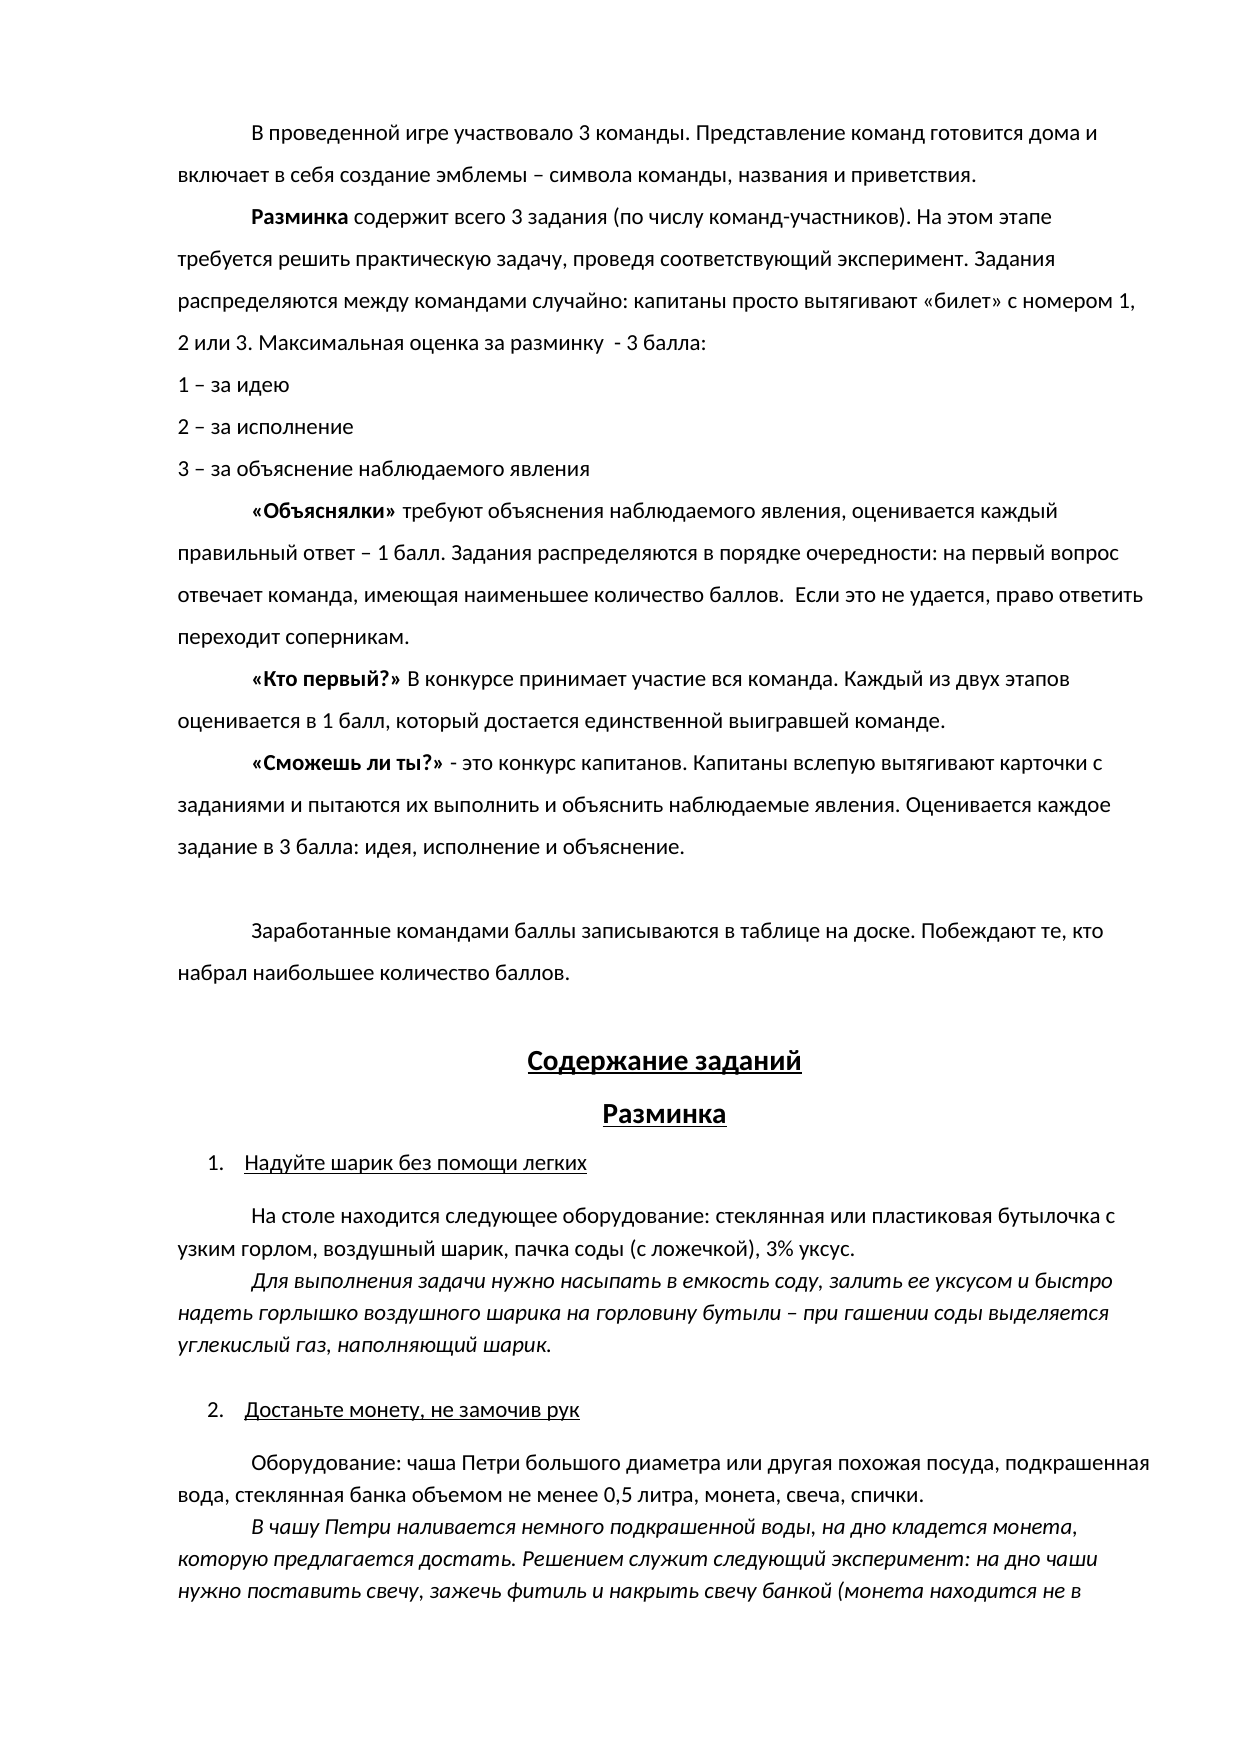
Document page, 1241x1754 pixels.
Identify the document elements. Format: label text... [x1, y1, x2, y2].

list Надуйте шарик без помощи легких [207, 1148, 1152, 1177]
text 2 – за исполнение [177, 412, 1152, 440]
text «Кто первый?» В конкурсе принимает участие вся команда. Каждый из двух этапов оценивается в 1 балл, который достается единственной выигравшей команде. [177, 664, 1152, 734]
text «Объяснялки» требуют объяснения наблюдаемого явления, оценивается каждый правильный ответ – 1 балл. Задания распределяются в порядке очередности: на первый вопрос отвечает команда, имеющая наименьшее количество баллов. Если это не удается, право ответить переходит соперникам. [177, 496, 1152, 650]
text «Сможешь ли ты?» - это конкурс капитанов. Капитаны вслепую вытягивают карточки с заданиями и пытаются их выполнить и объяснить наблюдаемые явления. Оценивается каждое задание в 3 балла: идея, исполнение и объяснение. [177, 748, 1152, 860]
text В проведенной игре участвовало 3 команды. Представление команд готовится дома и включает в себя создание эмблемы – символа команды, названия и приветствия. [177, 118, 1152, 188]
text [177, 1512, 1152, 1604]
text Для выполнения задачи нужно насыпать в емкость соду, залить ее уксусом и быстро надеть горлышко воздушного шарика на горловину бутыли – при гашении соды выделяется углекислый газ, наполняющий шарик. [177, 1266, 1152, 1358]
text 3 – за объяснение наблюдаемого явления [177, 454, 1152, 482]
text Заработанные командами баллы записываются в таблице на доске. Побеждают те, кто набрал наибольшее количество баллов. [177, 916, 1152, 986]
list Достаньте монету, не замочив рук [207, 1395, 1152, 1423]
text 1 – за идею [177, 370, 1152, 398]
text Оборудование: чаша Петри большого диаметра или другая похожая посуда, подкрашенная вода, стеклянная банка объемом не менее 0,5 литра, монета, свеча, спички. [177, 1448, 1152, 1508]
text Разминка [177, 1095, 1152, 1131]
text Разминка содержит всего 3 задания (по числу команд-участников). На этом этапе требуется решить практическую задачу, проведя соответствующий эксперимент. Задания распределяются между командами случайно: капитаны просто вытягивают «билет» с номером 1, 2 или 3. Максимальная оценка за разминку - 3 балла: [177, 202, 1152, 356]
text Содержание заданий [177, 1042, 1152, 1077]
text На столе находится следующее оборудование: стеклянная или пластиковая бутылочка с узким горлом, воздушный шарик, пачка соды (с ложечкой), 3% уксус. [177, 1202, 1152, 1262]
